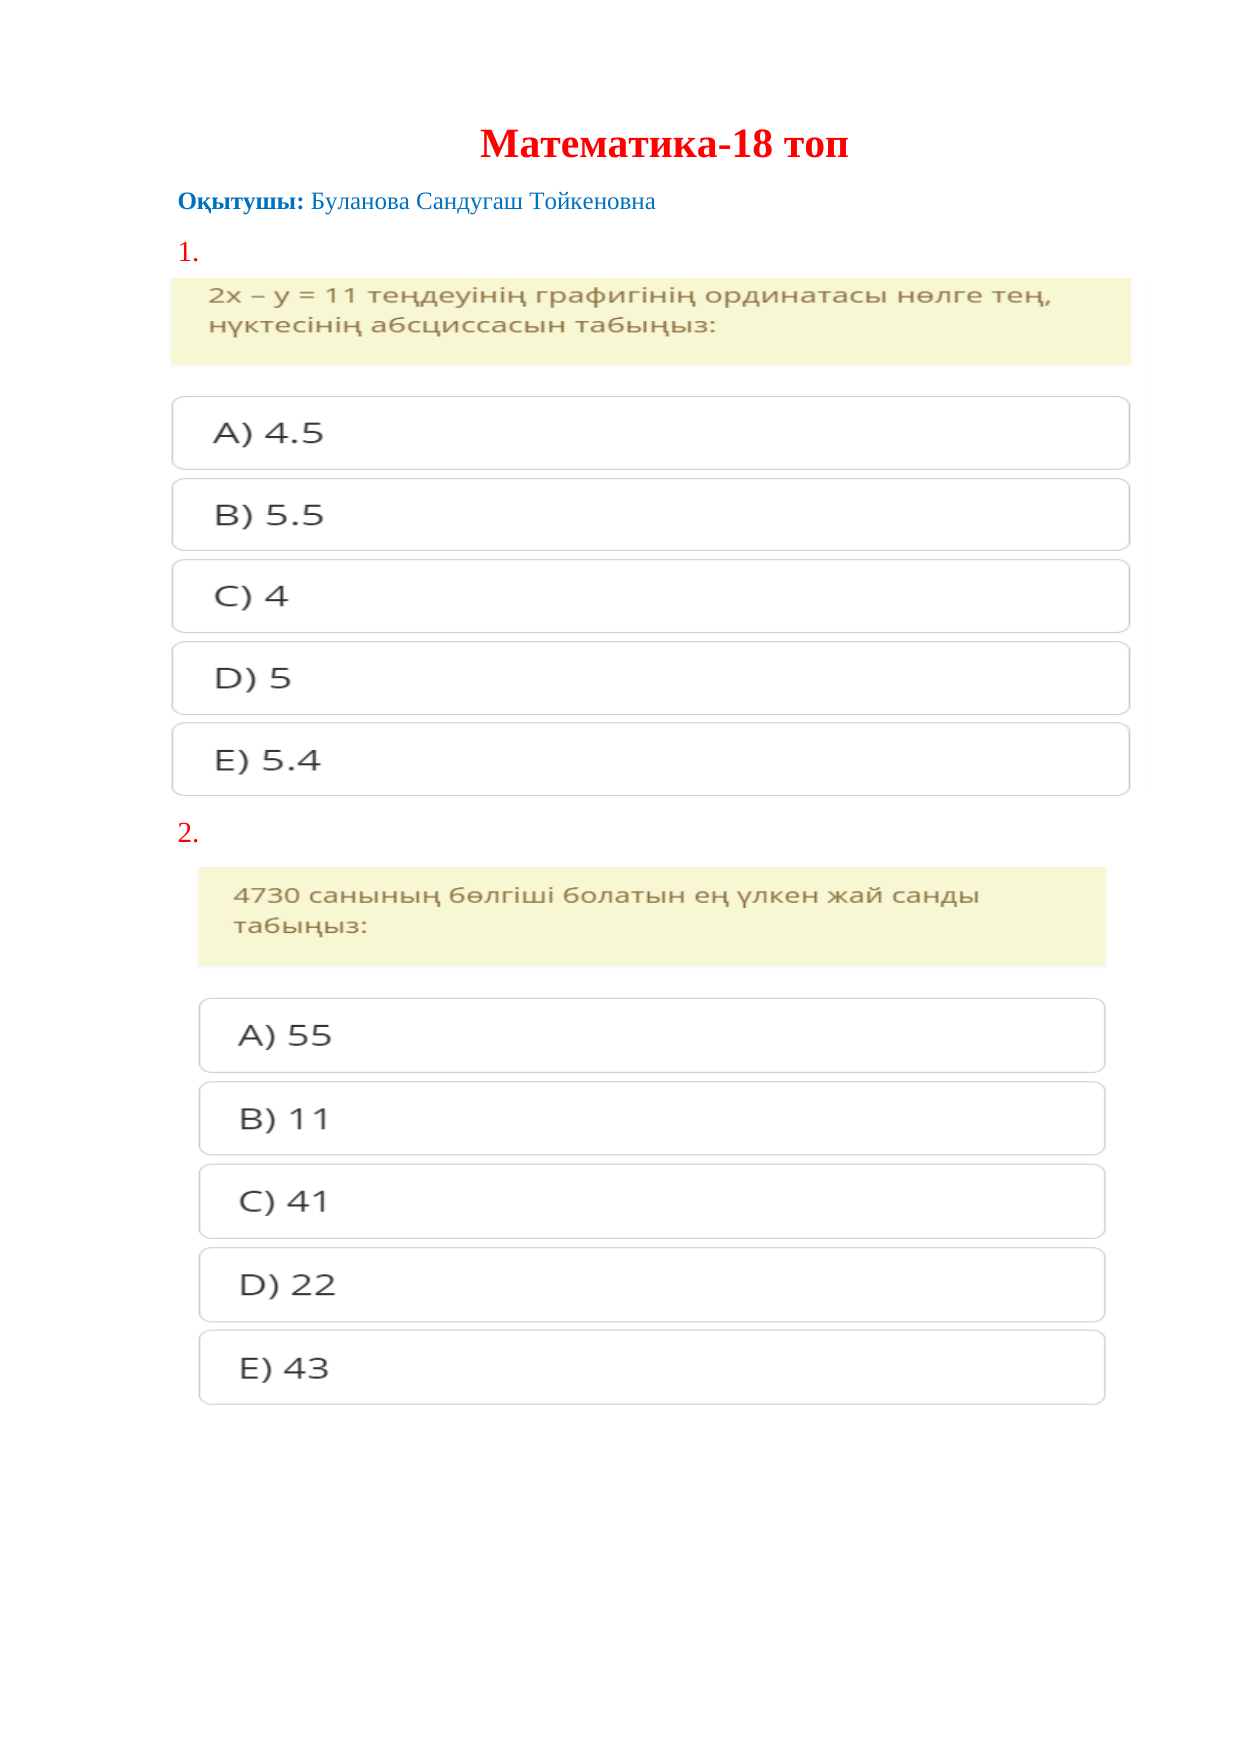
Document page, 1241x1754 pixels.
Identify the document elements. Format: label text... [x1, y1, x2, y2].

picture [177, 867, 1121, 1411]
picture [167, 278, 1152, 796]
text Математика-18 топ [177, 118, 1152, 166]
text 2. [177, 815, 1152, 849]
text 1. [177, 234, 1152, 268]
text Оқытушы: Буланова Сандугаш Тойкеновна [177, 186, 1152, 215]
